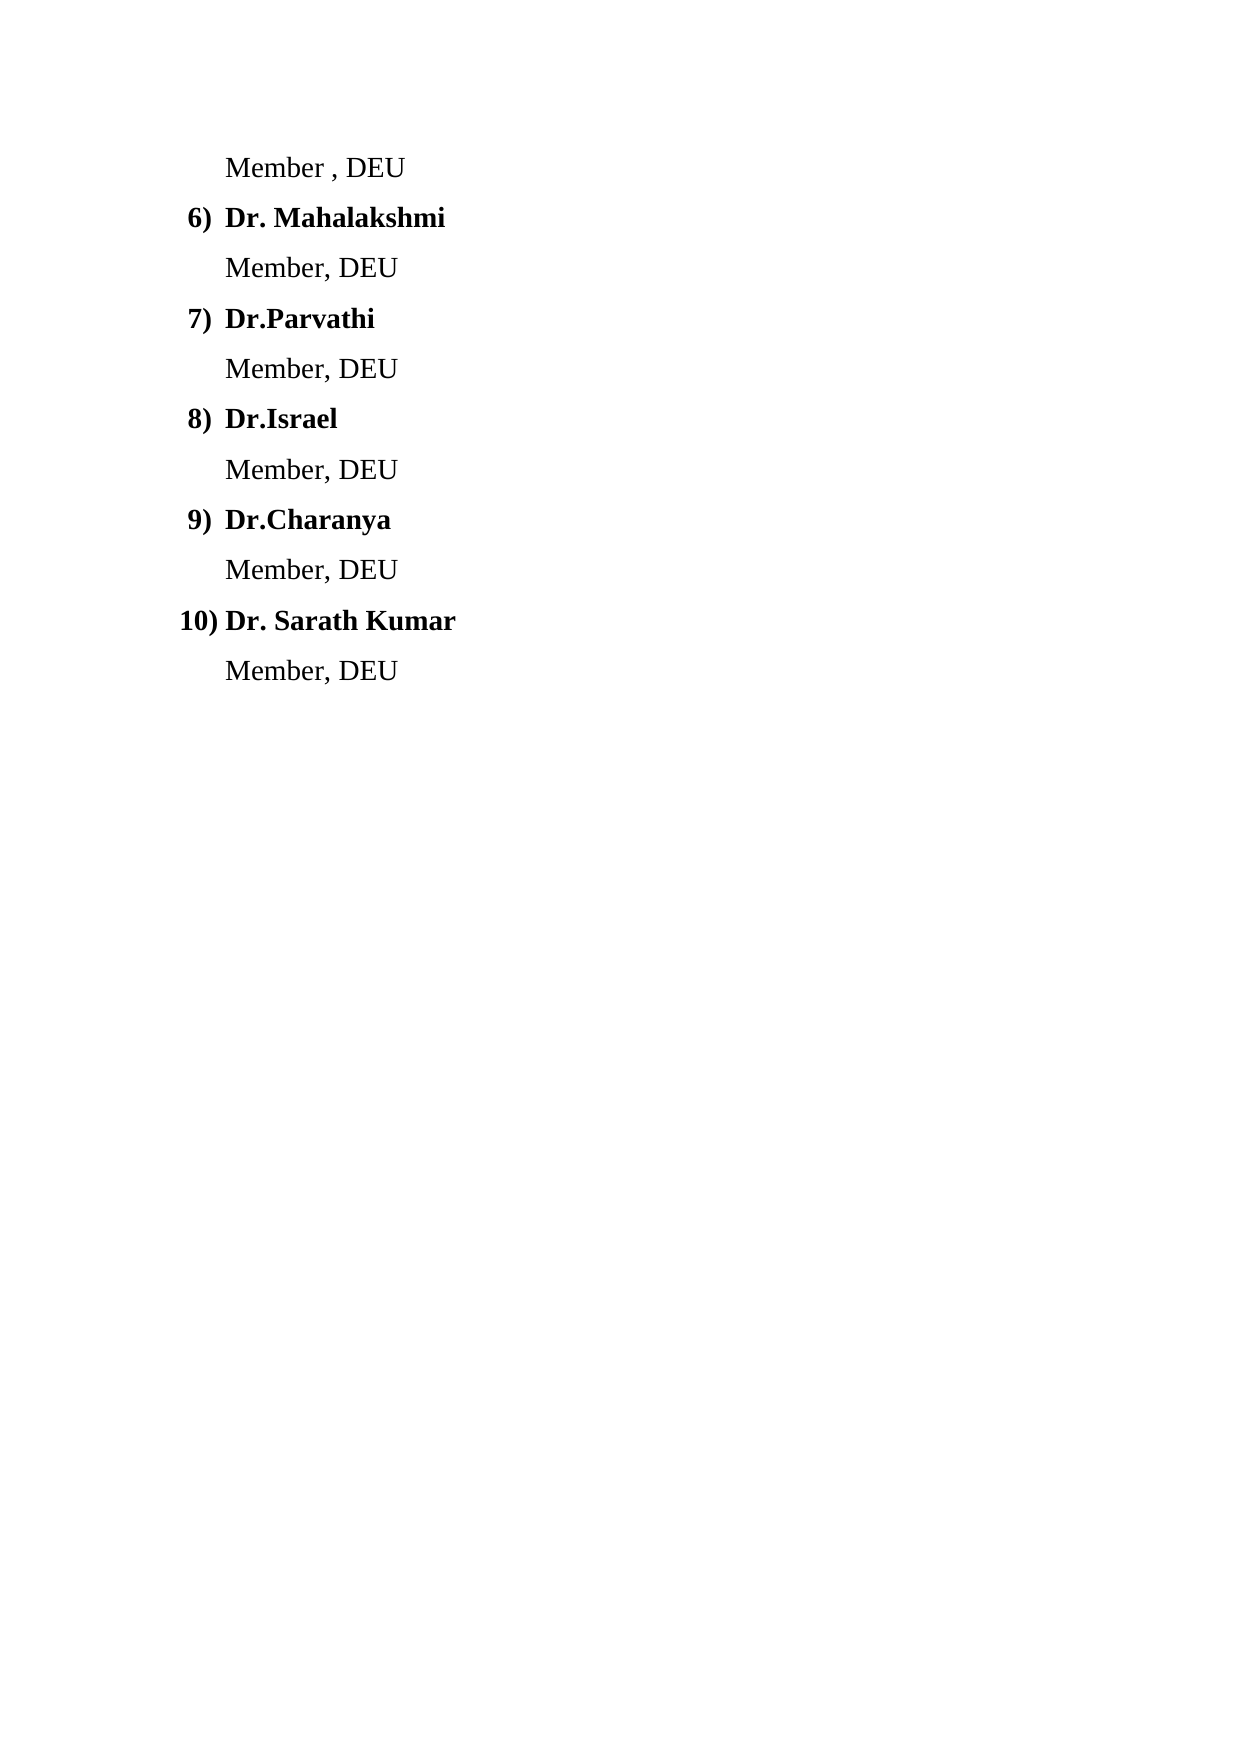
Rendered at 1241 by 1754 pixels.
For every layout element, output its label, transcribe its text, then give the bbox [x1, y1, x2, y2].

list Dr.Charanya [187, 502, 1090, 536]
text 10) Dr. Sarath Kumar [150, 603, 1090, 636]
list Dr.Parvathi [187, 301, 1090, 334]
list Dr. Mahalakshmi [187, 200, 1090, 234]
list Member, DEU [225, 452, 1090, 485]
list Member, DEU [225, 351, 1090, 385]
list Member, DEU [225, 552, 1090, 586]
list Dr.Israel [187, 402, 1090, 435]
list Member, DEU [225, 251, 1090, 284]
list Member, DEU [225, 653, 1090, 687]
list Member , DEU [225, 150, 1090, 183]
